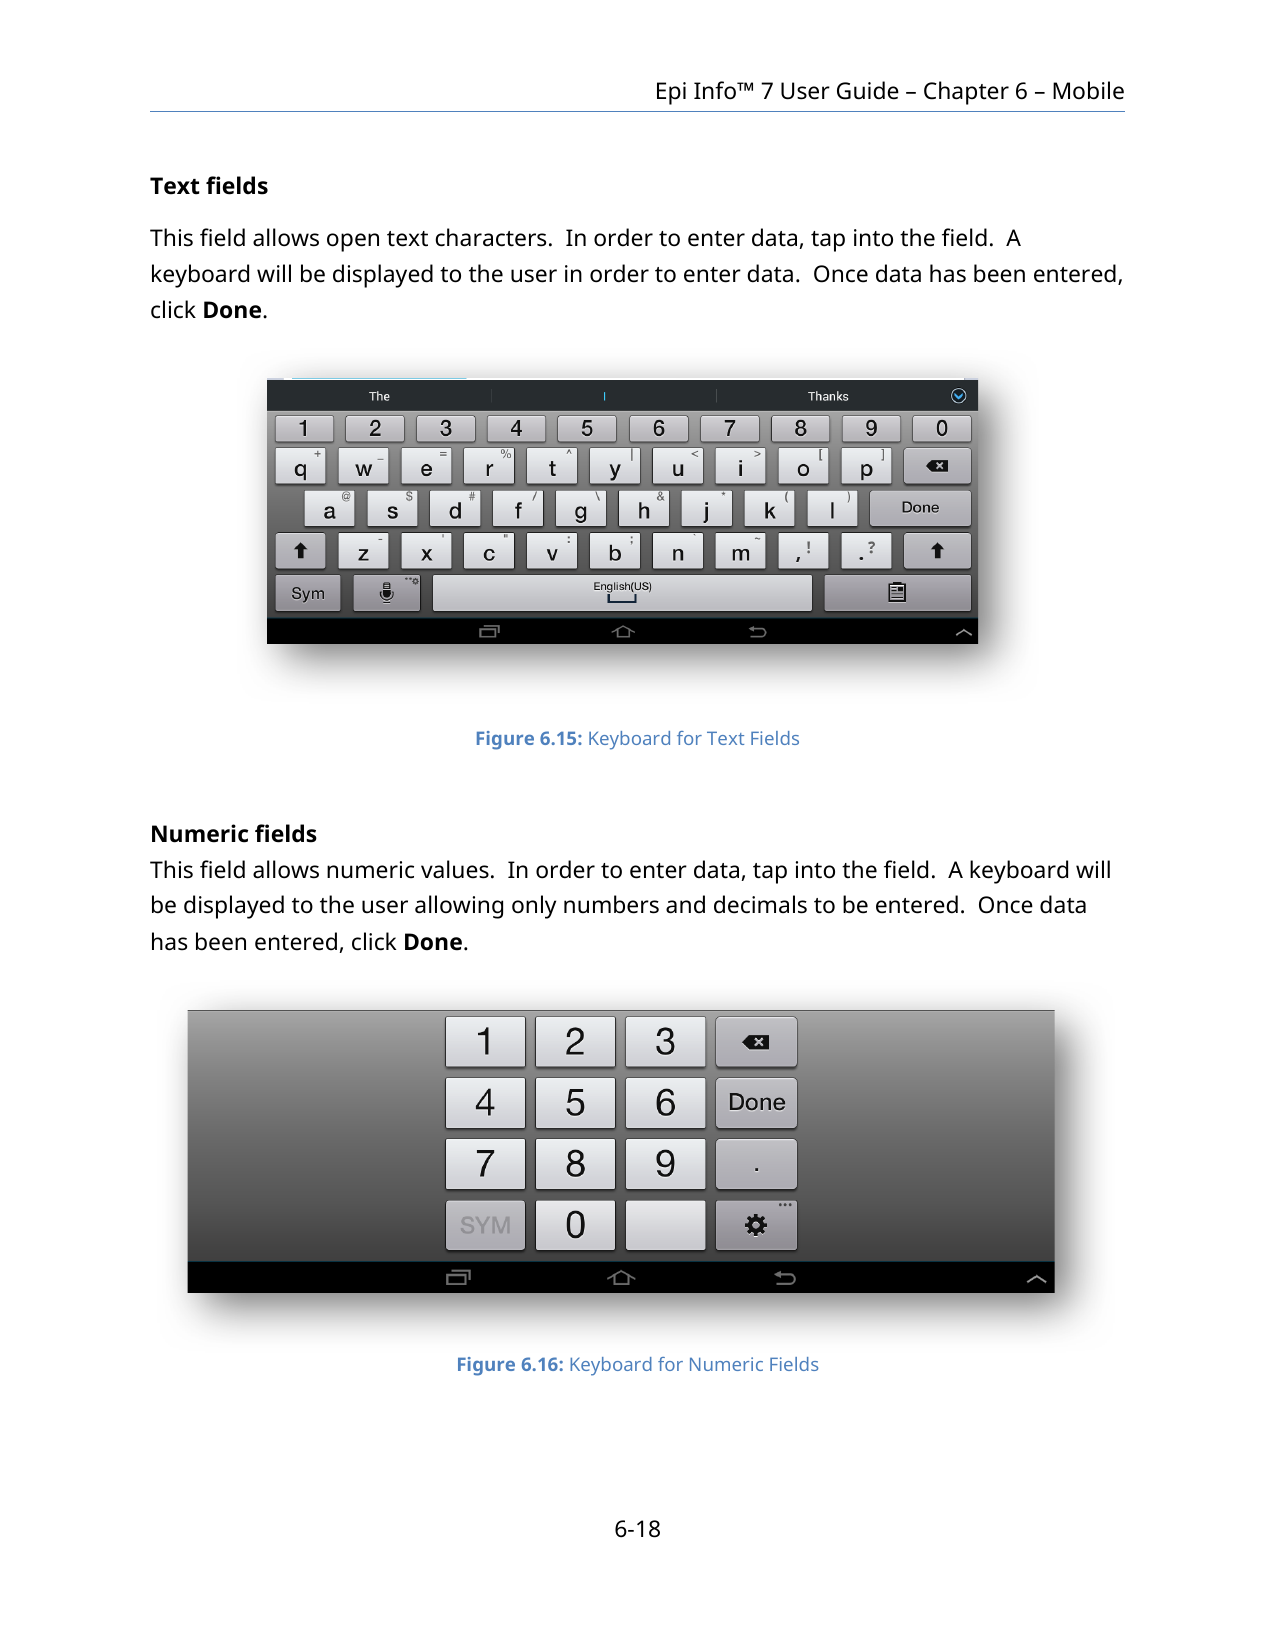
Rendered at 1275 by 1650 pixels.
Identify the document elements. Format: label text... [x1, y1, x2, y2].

picture [187, 1010, 1055, 1293]
text This field allows open text characters. In order to enter data, tap into the field. A keyboard will be displayed to the user in order to enter data. Once data has been entered, click Done. [150, 222, 1125, 325]
picture [267, 378, 979, 644]
text This field allows numeric values. In order to enter data, tap into the field. A keyboard will be displayed to the user allowing only numbers and decimals to be entered. Once data has been entered, click Done. [150, 853, 1125, 957]
text Text fields [150, 170, 1125, 201]
subtitle Numeric fields [150, 818, 1125, 849]
text Figure 6.15: Keyboard for Text Fields [150, 725, 1125, 750]
